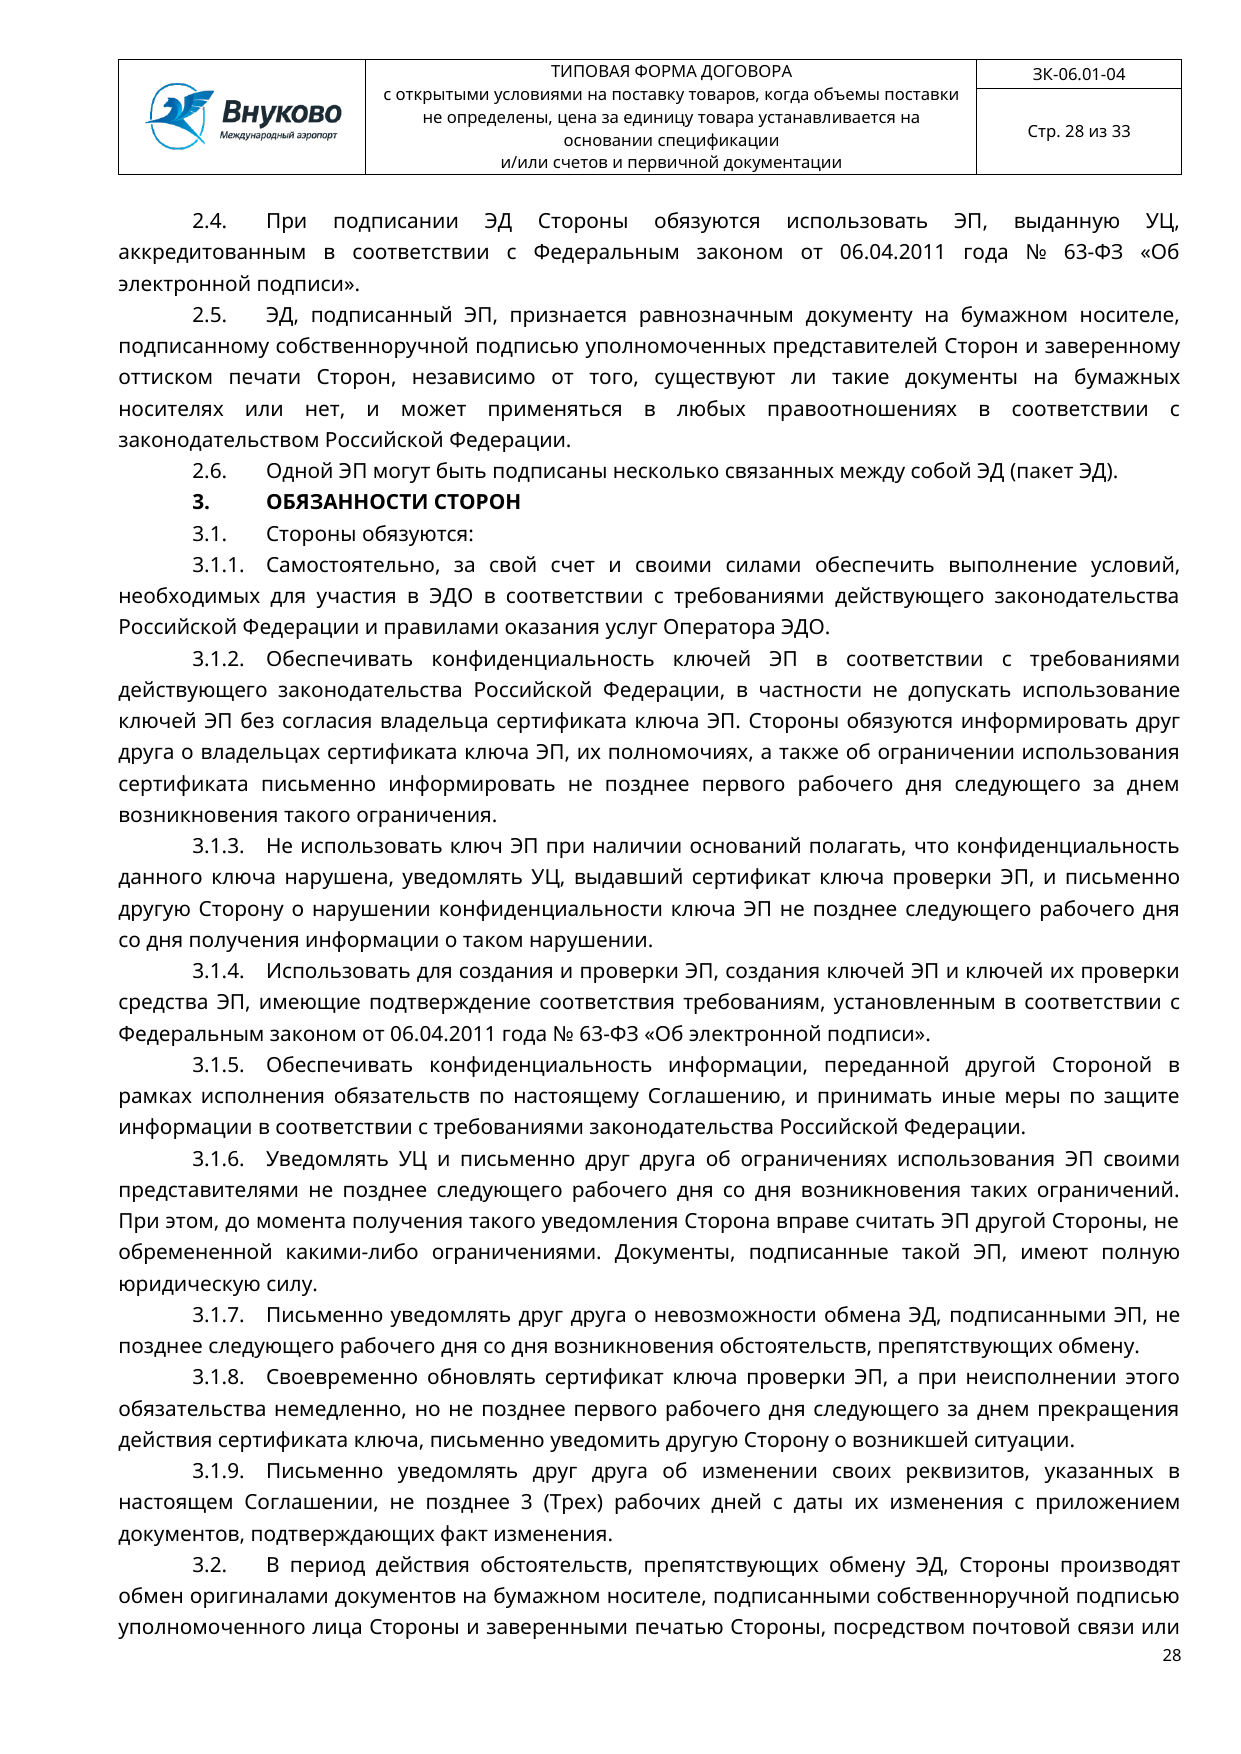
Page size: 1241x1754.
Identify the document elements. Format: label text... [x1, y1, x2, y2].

list Стороны обязуются: [118, 516, 1181, 547]
list Письменно уведомлять друг друга о невозможности обмена ЭД, подписанными ЭП, не позднее следующего рабочего дня со дня возникновения обстоятельств, препятствующих обмену. [118, 1297, 1181, 1360]
list Одной ЭП могут быть подписаны несколько связанных между собой ЭД (пакет ЭД). [118, 453, 1181, 485]
list Не использовать ключ ЭП при наличии оснований полагать, что конфиденциальность данного ключа нарушена, уведомлять УЦ, выдавший сертификат ключа проверки ЭП, и письменно другую Сторону о нарушении конфиденциальности ключа ЭП не позднее следующего рабочего дня со дня получения информации о таком нарушении. [118, 828, 1181, 953]
picture [129, 72, 355, 162]
list Письменно уведомлять друг друга об изменении своих реквизитов, указанных в настоящем Соглашении, не позднее 3 (Трех) рабочих дней с даты их изменения с приложением документов, подтверждающих факт изменения. [118, 1453, 1181, 1547]
list Самостоятельно, за свой счет и своими силами обеспечить выполнение условий, необходимых для участия в ЭДО в соответствии с требованиями действующего законодательства Российской Федерации и правилами оказания услуг Оператора ЭДО. [118, 547, 1181, 641]
list При подписании ЭД Стороны обязуются использовать ЭП, выданную УЦ, аккредитованным в соответствии с Федеральным законом от 06.04.2011 года № 63-ФЗ «Об электронной подписи». [118, 203, 1181, 297]
list Уведомлять УЦ и письменно друг друга об ограничениях использования ЭП своими представителями не позднее следующего рабочего дня со дня возникновения таких ограничений. При этом, до момента получения такого уведомления Сторона вправе считать ЭП другой Стороны, не обремененной какими-либо ограничениями. Документы, подписанные такой ЭП, имеют полную юридическую силу. [118, 1141, 1181, 1297]
list Обеспечивать конфиденциальность ключей ЭП в соответствии с требованиями действующего законодательства Российской Федерации, в частности не допускать использование ключей ЭП без согласия владельца сертификата ключа ЭП. Стороны обязуются информировать друг друга о владельцах сертификата ключа ЭП, их полномочиях, а также об ограничении использования сертификата письменно информировать не позднее первого рабочего дня следующего за днем возникновения такого ограничения. [118, 641, 1181, 828]
list ЭД, подписанный ЭП, признается равнозначным документу на бумажном носителе, подписанному собственноручной подписью уполномоченных представителей Сторон и заверенному оттиском печати Сторон, независимо от того, существуют ли такие документы на бумажных носителях или нет, и может применяться в любых правоотношениях в соответствии с законодательством Российской Федерации. [118, 297, 1181, 453]
list Своевременно обновлять сертификат ключа проверки ЭП, а при неисполнении этого обязательства немедленно, но не позднее первого рабочего дня следующего за днем прекращения действия сертификата ключа, письменно уведомить другую Сторону о возникшей ситуации. [118, 1360, 1181, 1453]
list ОБЯЗАННОСТИ СТОРОН [118, 485, 1181, 516]
list Использовать для создания и проверки ЭП, создания ключей ЭП и ключей их проверки средства ЭП, имеющие подтверждение соответствия требованиям, установленным в соответствии с Федеральным законом от 06.04.2011 года № 63-ФЗ «Об электронной подписи». [118, 953, 1181, 1047]
list Обеспечивать конфиденциальность информации, переданной другой Стороной в рамках исполнения обязательств по настоящему Соглашению, и принимать иные меры по защите информации в соответствии с требованиями законодательства Российской Федерации. [118, 1047, 1181, 1141]
